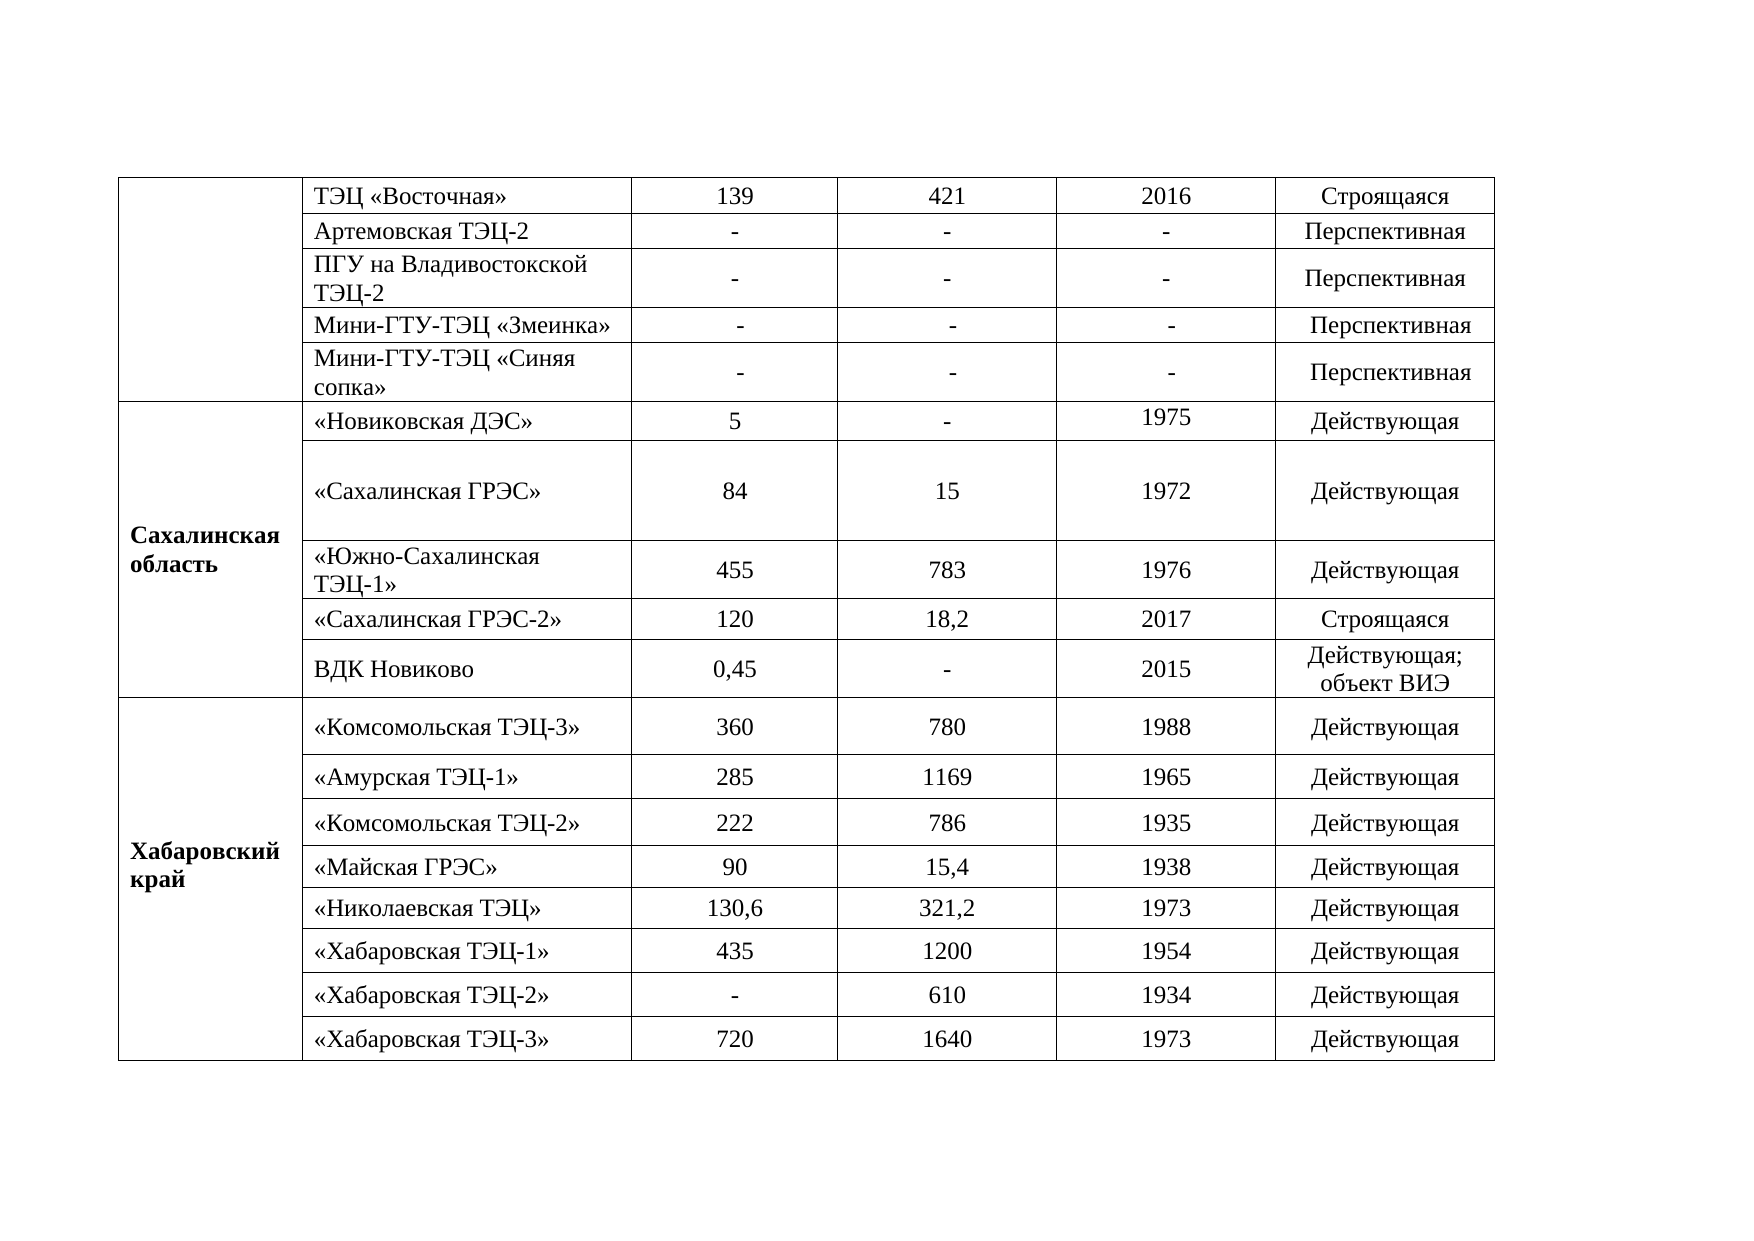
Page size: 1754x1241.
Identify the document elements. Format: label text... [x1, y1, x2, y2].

table_cell 15,4 [838, 846, 1056, 887]
table_cell - [632, 249, 837, 307]
table_cell 610 [838, 973, 1056, 1016]
table_cell Сахалинская область [119, 402, 302, 697]
table_cell «Амурская ТЭЦ-1» [303, 755, 631, 798]
table_cell «Хабаровская ТЭЦ-1» [303, 929, 631, 972]
table_cell - [632, 308, 837, 342]
table_cell 780 [838, 698, 1056, 754]
table_cell Действующая [1276, 929, 1494, 972]
table_cell Действующая [1276, 973, 1494, 1016]
table_cell Мини-ГТУ-ТЭЦ «Змеинка» [303, 308, 631, 342]
table_cell Действующая [1276, 541, 1494, 598]
table_cell 455 [632, 541, 837, 598]
table_cell Артемовская ТЭЦ-2 [303, 214, 631, 248]
table_cell 1975 [1057, 402, 1275, 440]
table_cell 2016 [1057, 178, 1275, 213]
table_cell «Новиковская ДЭС» [303, 402, 631, 440]
table_cell 285 [632, 755, 837, 798]
table_cell Перспективная [1276, 214, 1494, 248]
table_cell Перспективная [1276, 343, 1494, 401]
table_cell Строящаяся [1276, 178, 1494, 213]
table_cell «Николаевская ТЭЦ» [303, 888, 631, 928]
table_cell 1973 [1057, 1017, 1275, 1059]
table_cell - [1057, 343, 1275, 401]
table_cell 0,45 [632, 640, 837, 697]
table_cell «Майская ГРЭС» [303, 846, 631, 887]
table_cell 786 [838, 799, 1056, 845]
table_cell - [838, 214, 1056, 248]
table_cell 130,6 [632, 888, 837, 928]
table_cell Действующая [1276, 402, 1494, 440]
table_cell Перспективная [1276, 308, 1494, 342]
table_cell Действующая; объект ВИЭ [1276, 640, 1494, 697]
table_cell Строящаяся [1276, 599, 1494, 639]
table_cell - [1057, 249, 1275, 307]
table_cell - [838, 402, 1056, 440]
table_cell Мини-ГТУ-ТЭЦ «Синяя сопка» [303, 343, 631, 401]
table_cell - [838, 640, 1056, 697]
table_cell 120 [632, 599, 837, 639]
table_cell - [838, 343, 1056, 401]
table_cell 1169 [838, 755, 1056, 798]
table_cell 421 [838, 178, 1056, 213]
table_cell «Южно-Сахалинская ТЭЦ-1» [303, 541, 631, 598]
table_cell 1965 [1057, 755, 1275, 798]
table_cell Перспективная [1276, 249, 1494, 307]
table_cell 435 [632, 929, 837, 972]
table_cell 15 [838, 441, 1056, 540]
table_cell 1972 [1057, 441, 1275, 540]
table_cell - [838, 249, 1056, 307]
table_cell ТЭЦ «Восточная» [303, 178, 631, 213]
table_cell 321,2 [838, 888, 1056, 928]
table_cell ПГУ на Владивостокской ТЭЦ-2 [303, 249, 631, 307]
table_cell 90 [632, 846, 837, 887]
table_cell 360 [632, 698, 837, 754]
table_cell - [1057, 214, 1275, 248]
table_cell 1976 [1057, 541, 1275, 598]
table_cell 222 [632, 799, 837, 845]
table_cell 1973 [1057, 888, 1275, 928]
table_cell 1640 [838, 1017, 1056, 1059]
table_cell «Хабаровская ТЭЦ-2» [303, 973, 631, 1016]
table_cell 1954 [1057, 929, 1275, 972]
table_cell 1934 [1057, 973, 1275, 1016]
table_cell Действующая [1276, 1017, 1494, 1059]
table_cell 2015 [1057, 640, 1275, 697]
table_cell - [632, 973, 837, 1016]
table_cell Действующая [1276, 755, 1494, 798]
table_cell - [632, 343, 837, 401]
table_cell «Хабаровская ТЭЦ-3» [303, 1017, 631, 1059]
table_cell Действующая [1276, 846, 1494, 887]
table_cell 5 [632, 402, 837, 440]
table_cell 139 [632, 178, 837, 213]
table_cell 1988 [1057, 698, 1275, 754]
table_cell Хабаровский край [119, 698, 302, 1059]
table_cell 1935 [1057, 799, 1275, 845]
table_cell 18,2 [838, 599, 1056, 639]
table_cell Действующая [1276, 888, 1494, 928]
table_cell 84 [632, 441, 837, 540]
table_cell ВДК Новиково [303, 640, 631, 697]
table_cell Действующая [1276, 698, 1494, 754]
table_cell Действующая [1276, 441, 1494, 540]
table_cell 783 [838, 541, 1056, 598]
table_cell 1938 [1057, 846, 1275, 887]
table_cell - [838, 308, 1056, 342]
table_cell «Сахалинская ГРЭС-2» [303, 599, 631, 639]
table_cell 2017 [1057, 599, 1275, 639]
table_cell «Комсомольская ТЭЦ-2» [303, 799, 631, 845]
table_cell Действующая [1276, 799, 1494, 845]
table_cell 1200 [838, 929, 1056, 972]
table_cell «Сахалинская ГРЭС» [303, 441, 631, 540]
table_cell - [632, 214, 837, 248]
table_cell «Комсомольская ТЭЦ-3» [303, 698, 631, 754]
table_cell - [1057, 308, 1275, 342]
table_cell 720 [632, 1017, 837, 1059]
